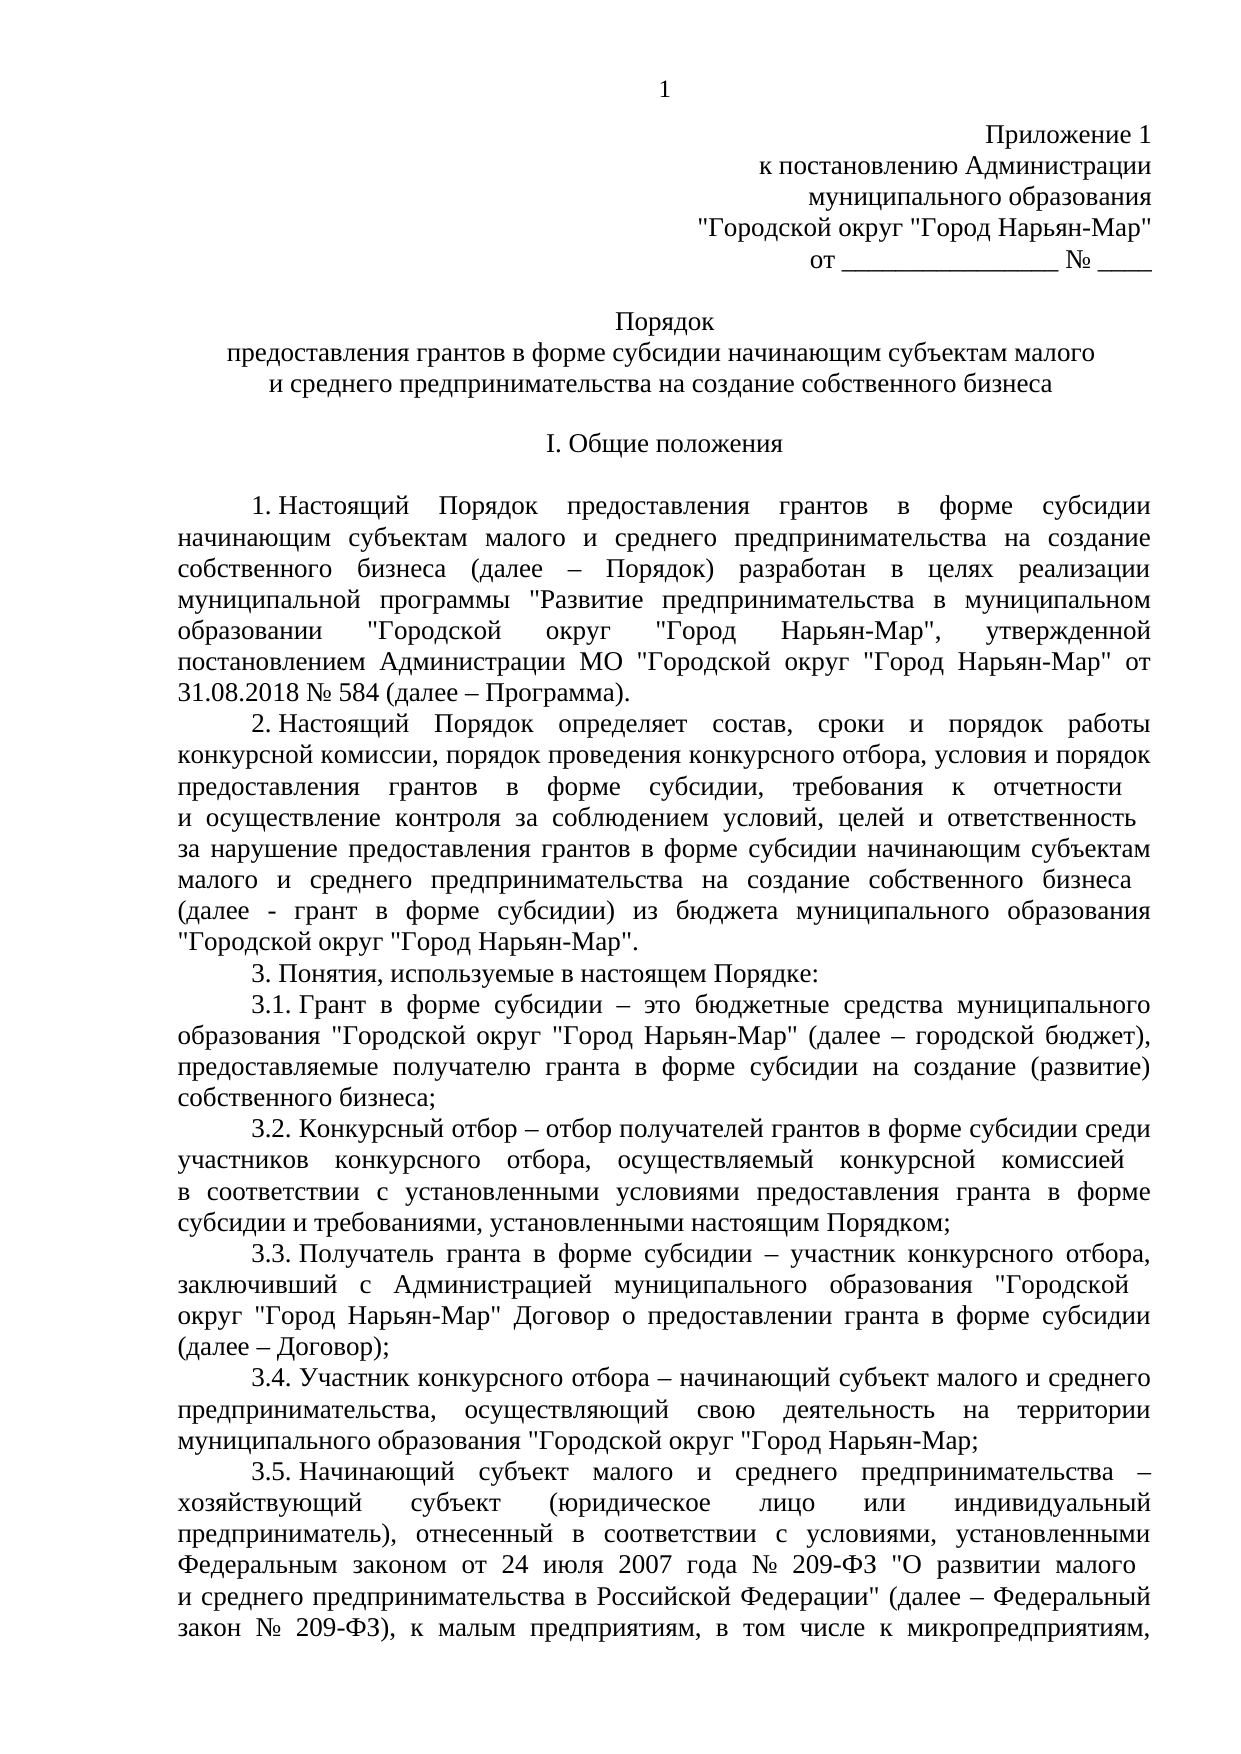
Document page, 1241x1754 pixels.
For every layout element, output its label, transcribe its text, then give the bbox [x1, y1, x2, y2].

text 3.4. Участник конкурсного отбора – начинающий субъект малого и среднего предпринимательства, осуществляющий свою деятельность на территории муниципального образования "Городской округ "Город Нарьян-Мар; [177, 1362, 1152, 1455]
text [177, 1455, 1152, 1642]
text Приложение 1 [177, 118, 1152, 149]
text от ________________ № ____ [177, 243, 1152, 274]
title 1. Настоящий Порядок предоставления грантов в форме субсидии начинающим субъектам малого и среднего предпринимательства на создание собственного бизнеса (далее – Порядок) разработан в целях реализации муниципальной программы "Развитие предпринимательства в муниципальном образовании "Городской округ "Город Нарьян-Мар", утвержденной постановлением Администрации МО "Городской округ "Город Нарьян-Мар" от 31.08.2018 № 584 (далее – Программа). [177, 489, 1152, 707]
title Порядок [177, 305, 1152, 336]
text муниципального образования [177, 180, 1152, 212]
title I. Общие положения [177, 427, 1152, 458]
text 3.3. Получатель гранта в форме субсидии – участник конкурсного отбора, заключивший с Администрацией муниципального образования "Городской округ "Город Нарьян-Мар" Договор о предоставлении гранта в форме субсидии (далее – Договор); [177, 1237, 1152, 1362]
text 3.2. Конкурсный отбор – отбор получателей грантов в форме субсидии среди участников конкурсного отбора, осуществляемый конкурсной комиссией в соответствии с установленными условиями предоставления гранта в форме субсидии и требованиями, установленными настоящим Порядком; [177, 1112, 1152, 1237]
text 3.1. Грант в форме субсидии – это бюджетные средства муниципального образования "Городской округ "Город Нарьян-Мар" (далее – городской бюджет), предоставляемые получателю гранта в форме субсидии на создание (развитие) собственного бизнеса; [177, 988, 1152, 1112]
text "Городской округ "Город Нарьян-Мар" [177, 212, 1152, 243]
text к постановлению Администрации [177, 149, 1152, 180]
title предоставления грантов в форме субсидии начинающим субъектам малого и среднего предпринимательства на создание собственного бизнеса [177, 336, 1152, 427]
list 3. Понятия, используемые в настоящем Порядке: [177, 957, 1152, 988]
text 2. Настоящий Порядок определяет состав, сроки и порядок работы конкурсной комиссии, порядок проведения конкурсного отбора, условия и порядок предоставления грантов в форме субсидии, требования к отчетности и осуществление контроля за соблюдением условий, целей и ответственность за нарушение предоставления грантов в форме субсидии начинающим субъектам малого и среднего предпринимательства на создание собственного бизнеса (далее - грант в форме субсидии) из бюджета муниципального образования "Городской округ "Город Нарьян-Мар". [177, 707, 1152, 957]
